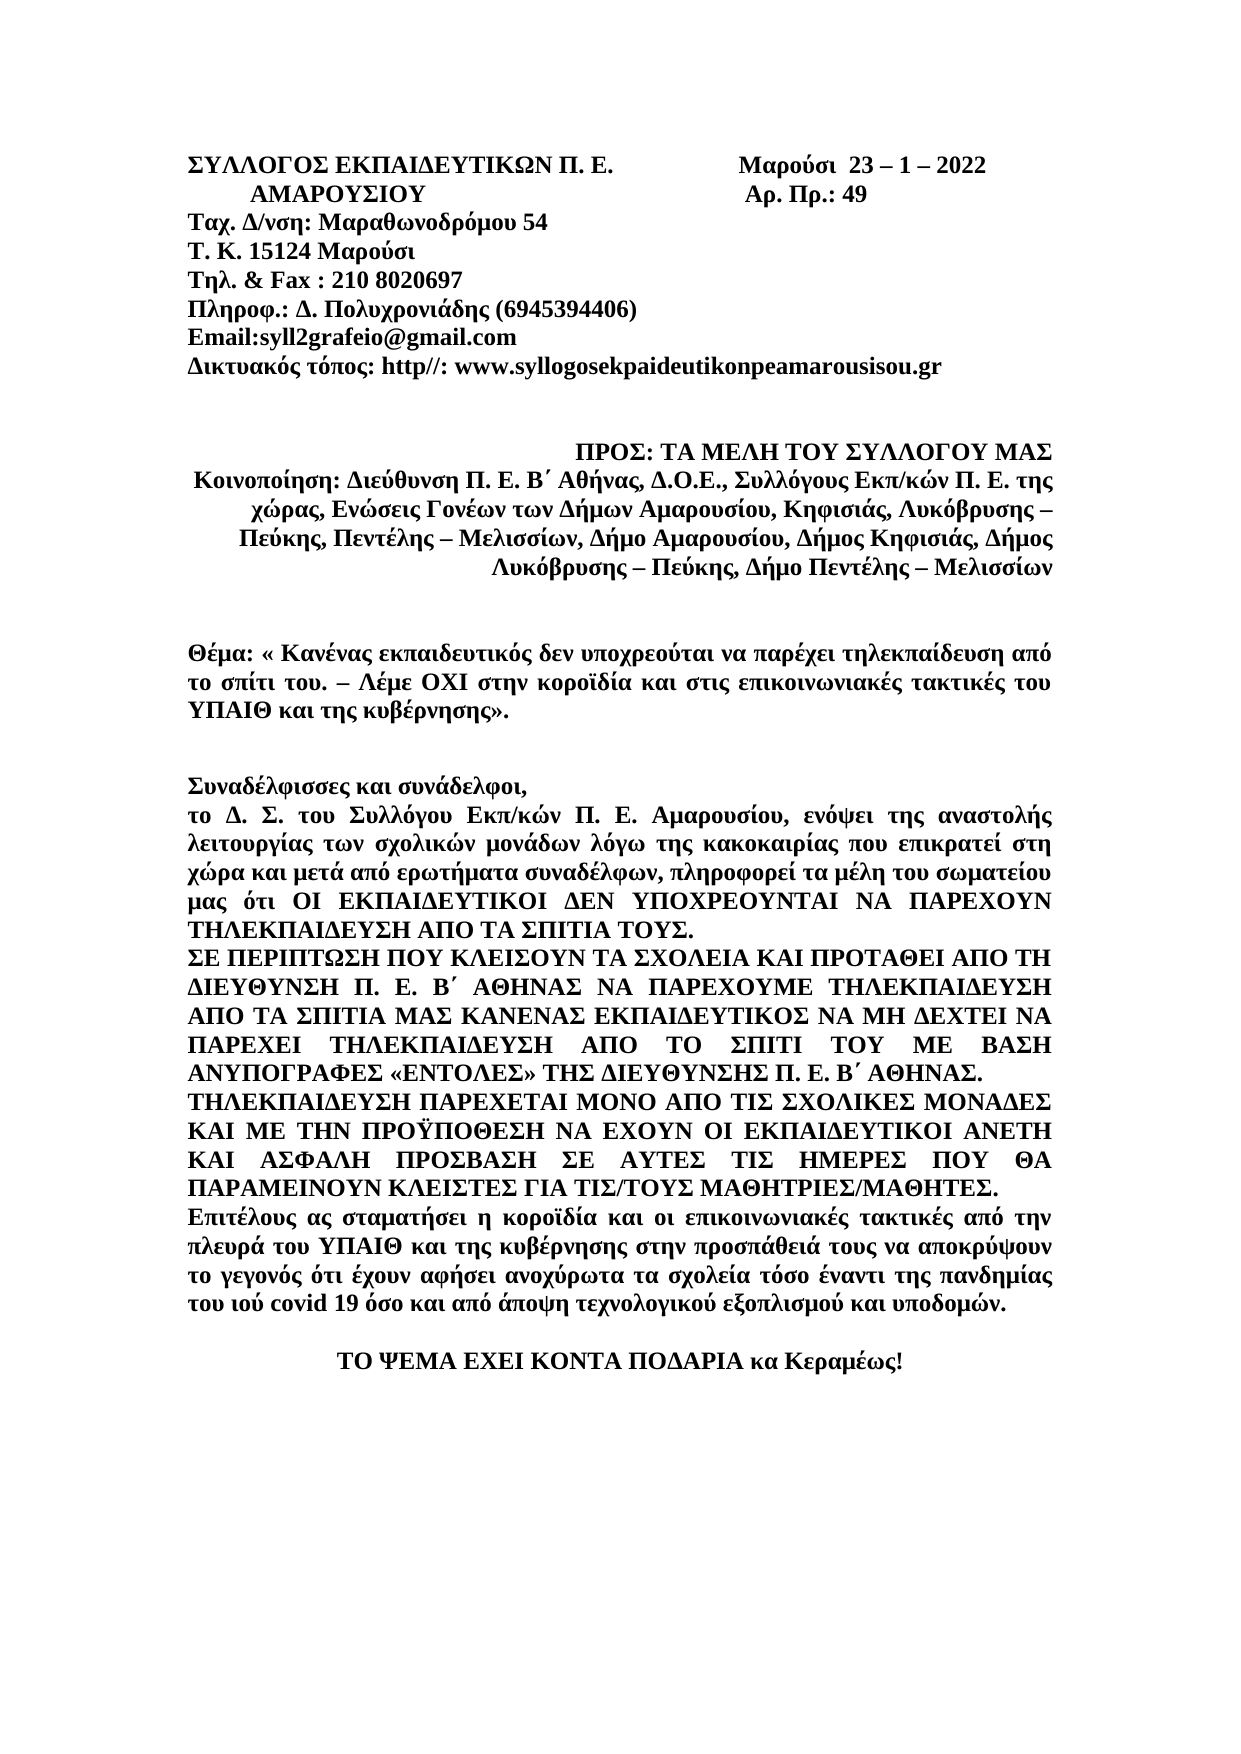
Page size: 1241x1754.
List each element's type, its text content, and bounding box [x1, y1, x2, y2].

text ΤΟ ΨΕΜΑ ΕΧΕΙ ΚΟΝΤΑ ΠΟΔΑΡΙΑ κα Κεραμέως! [187, 1346, 1053, 1375]
text Πληροφ.: Δ. Πολυχρονιάδης (6945394406) [187, 294, 1053, 322]
text Τηλ. & Fax : 210 8020697 [187, 265, 1053, 294]
text ΣΕ ΠΕΡΙΠΤΩΣΗ ΠΟΥ ΚΛΕΙΣΟΥΝ ΤΑ ΣΧΟΛΕΙΑ ΚΑΙ ΠΡΟΤΑΘΕΙ ΑΠΟ ΤΗ ΔΙΕΥΘΥΝΣΗ Π. Ε. Β΄ ΑΘΗΝΑΣ ΝΑ ΠΑΡΕΧΟΥΜΕ ΤΗΛΕΚΠΑΙΔΕΥΣΗ ΑΠΟ ΤΑ ΣΠΙΤΙΑ ΜΑΣ ΚΑΝΕΝΑΣ ΕΚΠΑΙΔΕΥΤΙΚΟΣ ΝΑ ΜΗ ΔΕΧΤΕΙ ΝΑ ΠΑΡΕΧΕΙ ΤΗΛΕΚΠΑΙΔΕΥΣΗ ΑΠΟ ΤΟ ΣΠΙΤΙ ΤΟΥ ΜΕ ΒΑΣΗ ΑΝΥΠΟΓΡΑΦΕΣ «ΕΝΤΟΛΕΣ» ΤΗΣ ΔΙΕΥΘΥΝΣΗΣ Π. Ε. Β΄ ΑΘΗΝΑΣ. [187, 943, 1053, 1087]
text ΣΥΛΛΟΓΟΣ ΕΚΠΑΙΔΕΥΤΙΚΩΝ Π. Ε. Μαρούσι 23 – 1 – 2022 [187, 150, 1053, 179]
text Email:syll2grafeio@gmail.com [187, 322, 1053, 351]
text Συναδέλφισσες και συνάδελφοι, [187, 771, 1053, 800]
text Δικτυακός τόπος: http//: www.syllogosekpaideutikonpeamarousisou.gr [187, 351, 1053, 380]
text Επιτέλους ας σταματήσει η κοροϊδία και οι επικοινωνιακές τακτικές από την πλευρά του ΥΠΑΙΘ και της κυβέρνησης στην προσπάθειά τους να αποκρύψουν το γεγονός ότι έχουν αφήσει ανοχύρωτα τα σχολεία τόσο έναντι της πανδημίας του ιού covid 19 όσο και από άποψη τεχνολογικού εξοπλισμού και υποδομών. [187, 1202, 1053, 1317]
text το Δ. Σ. του Συλλόγου Εκπ/κών Π. Ε. Αμαρουσίου, ενόψει της αναστολής λειτουργίας των σχολικών μονάδων λόγω της κακοκαιρίας που επικρατεί στη χώρα και μετά από ερωτήματα συναδέλφων, πληροφορεί τα μέλη του σωματείου μας ότι ΟΙ ΕΚΠΑΙΔΕΥΤΙΚΟΙ ΔΕΝ ΥΠΟΧΡΕΟΥΝΤΑΙ ΝΑ ΠΑΡΕΧΟΥΝ ΤΗΛΕΚΠΑΙΔΕΥΣΗ ΑΠΟ ΤΑ ΣΠΙΤΙΑ ΤΟΥΣ. [187, 800, 1053, 943]
text ΑΜΑΡΟΥΣΙΟΥ Αρ. Πρ.: 49 [187, 179, 1053, 207]
text ΤΗΛΕΚΠΑΙΔΕΥΣΗ ΠΑΡΕΧΕΤΑΙ ΜΟΝΟ ΑΠΟ ΤΙΣ ΣΧΟΛΙΚΕΣ ΜΟΝΑΔΕΣ ΚΑΙ ΜΕ ΤΗΝ ΠΡΟΫΠΟΘΕΣΗ ΝΑ ΕΧΟΥΝ ΟΙ ΕΚΠΑΙΔΕΥΤΙΚΟΙ ΑΝΕΤΗ ΚΑΙ ΑΣΦΑΛΗ ΠΡΟΣΒΑΣΗ ΣΕ ΑΥΤΕΣ ΤΙΣ ΗΜΕΡΕΣ ΠΟΥ ΘΑ ΠΑΡΑΜΕΙΝΟΥΝ ΚΛΕΙΣΤΕΣ ΓΙΑ ΤΙΣ/ΤΟΥΣ ΜΑΘΗΤΡΙΕΣ/ΜΑΘΗΤΕΣ. [187, 1087, 1053, 1202]
text Κοινοποίηση: Διεύθυνση Π. Ε. Β΄ Αθήνας, Δ.Ο.Ε., Συλλόγους Εκπ/κών Π. Ε. της χώρας, Ενώσεις Γονέων των Δήμων Αμαρουσίου, Κηφισιάς, Λυκόβρυσης – Πεύκης, Πεντέλης – Μελισσίων, Δήμο Αμαρουσίου, Δήμος Κηφισιάς, Δήμος Λυκόβρυσης – Πεύκης, Δήμο Πεντέλης – Μελισσίων [187, 466, 1053, 581]
text Θέμα: « Κανένας εκπαιδευτικός δεν υποχρεούται να παρέχει τηλεκπαίδευση από το σπίτι του. – Λέμε ΟΧΙ στην κοροϊδία και στις επικοινωνιακές τακτικές του ΥΠΑΙΘ και της κυβέρνησης». [187, 638, 1053, 724]
text Ταχ. Δ/νση: Μαραθωνοδρόμου 54 [187, 207, 1053, 236]
text Τ. Κ. 15124 Μαρούσι [187, 236, 1053, 265]
text ΠΡΟΣ: TΑ ΜΕΛΗ ΤΟΥ ΣΥΛΛΟΓΟΥ ΜΑΣ [187, 437, 1053, 466]
